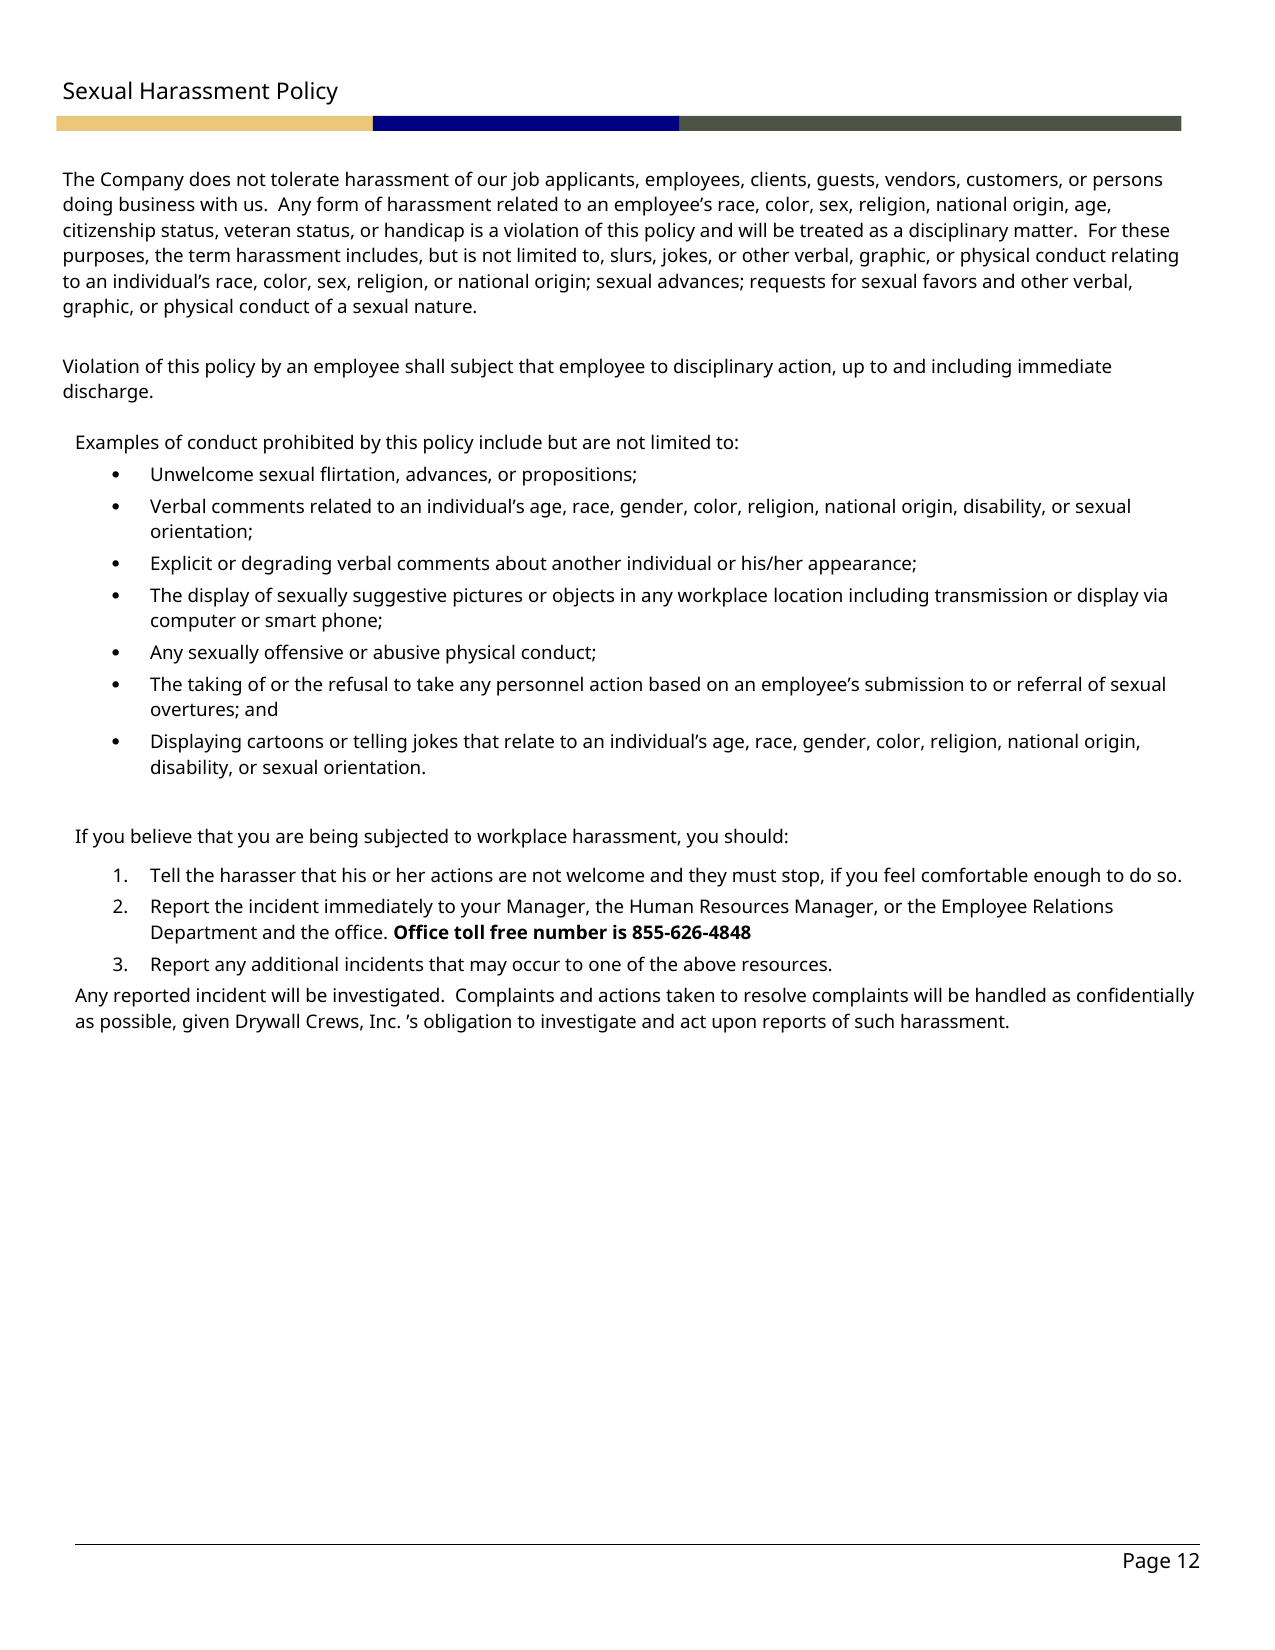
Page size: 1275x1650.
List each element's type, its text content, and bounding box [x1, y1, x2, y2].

list The taking of or the refusal to take any personnel action based on an employee’s submission to or referral of sexual overtures; and [112, 671, 1200, 722]
list Report any additional incidents that may occur to one of the above resources. [112, 951, 1200, 976]
list The display of sexually suggestive pictures or objects in any workplace location including transmission or display via computer or smart phone; [112, 582, 1200, 633]
list Any sexually offensive or abusive physical conduct; [112, 639, 1200, 665]
text Examples of conduct prohibited by this policy include but are not limited to: [75, 429, 1200, 455]
text Any reported incident will be investigated. Complaints and actions taken to resolve complaints will be handled as confidentially as possible, given Drywall Crews, Inc. ’s obligation to investigate and act upon reports of such harassment. [75, 983, 1200, 1034]
text The Company does not tolerate harassment of our job applicants, employees, clients, guests, vendors, customers, or persons doing business with us. Any form of harassment related to an employee’s race, color, sex, religion, national origin, age, citizenship status, veteran status, or handicap is a violation of this policy and will be treated as a disciplinary matter. For these purposes, the term harassment includes, but is not limited to, slurs, jokes, or other verbal, graphic, or physical conduct relating to an individual’s race, color, sex, religion, or national origin; sexual advances; requests for sexual favors and other verbal, graphic, or physical conduct of a sexual nature. [62, 166, 1200, 319]
list Displaying cartoons or telling jokes that relate to an individual’s age, race, gender, color, religion, national origin, disability, or sexual orientation. [112, 728, 1200, 779]
text Sexual Harassment Policy [62, 75, 1200, 106]
list Verbal comments related to an individual’s age, race, gender, color, religion, national origin, disability, or sexual orientation; [112, 493, 1200, 544]
list Explicit or degrading verbal comments about another individual or his/her appearance; [112, 550, 1200, 576]
list Unwelcome sexual flirtation, advances, or propositions; [112, 461, 1200, 487]
text If you believe that you are being subjected to workplace harassment, you should: [75, 824, 1200, 849]
list Tell the harasser that his or her actions are not welcome and they must stop, if you feel comfortable enough to do so. [112, 862, 1200, 887]
text Violation of this policy by an employee shall subject that employee to disciplinary action, up to and including immediate discharge. [62, 353, 1200, 404]
list Report the incident immediately to your Manager, the Human Resources Manager, or the Employee Relations Department and the office. Office toll free number is 855-626-4848 [112, 894, 1200, 945]
